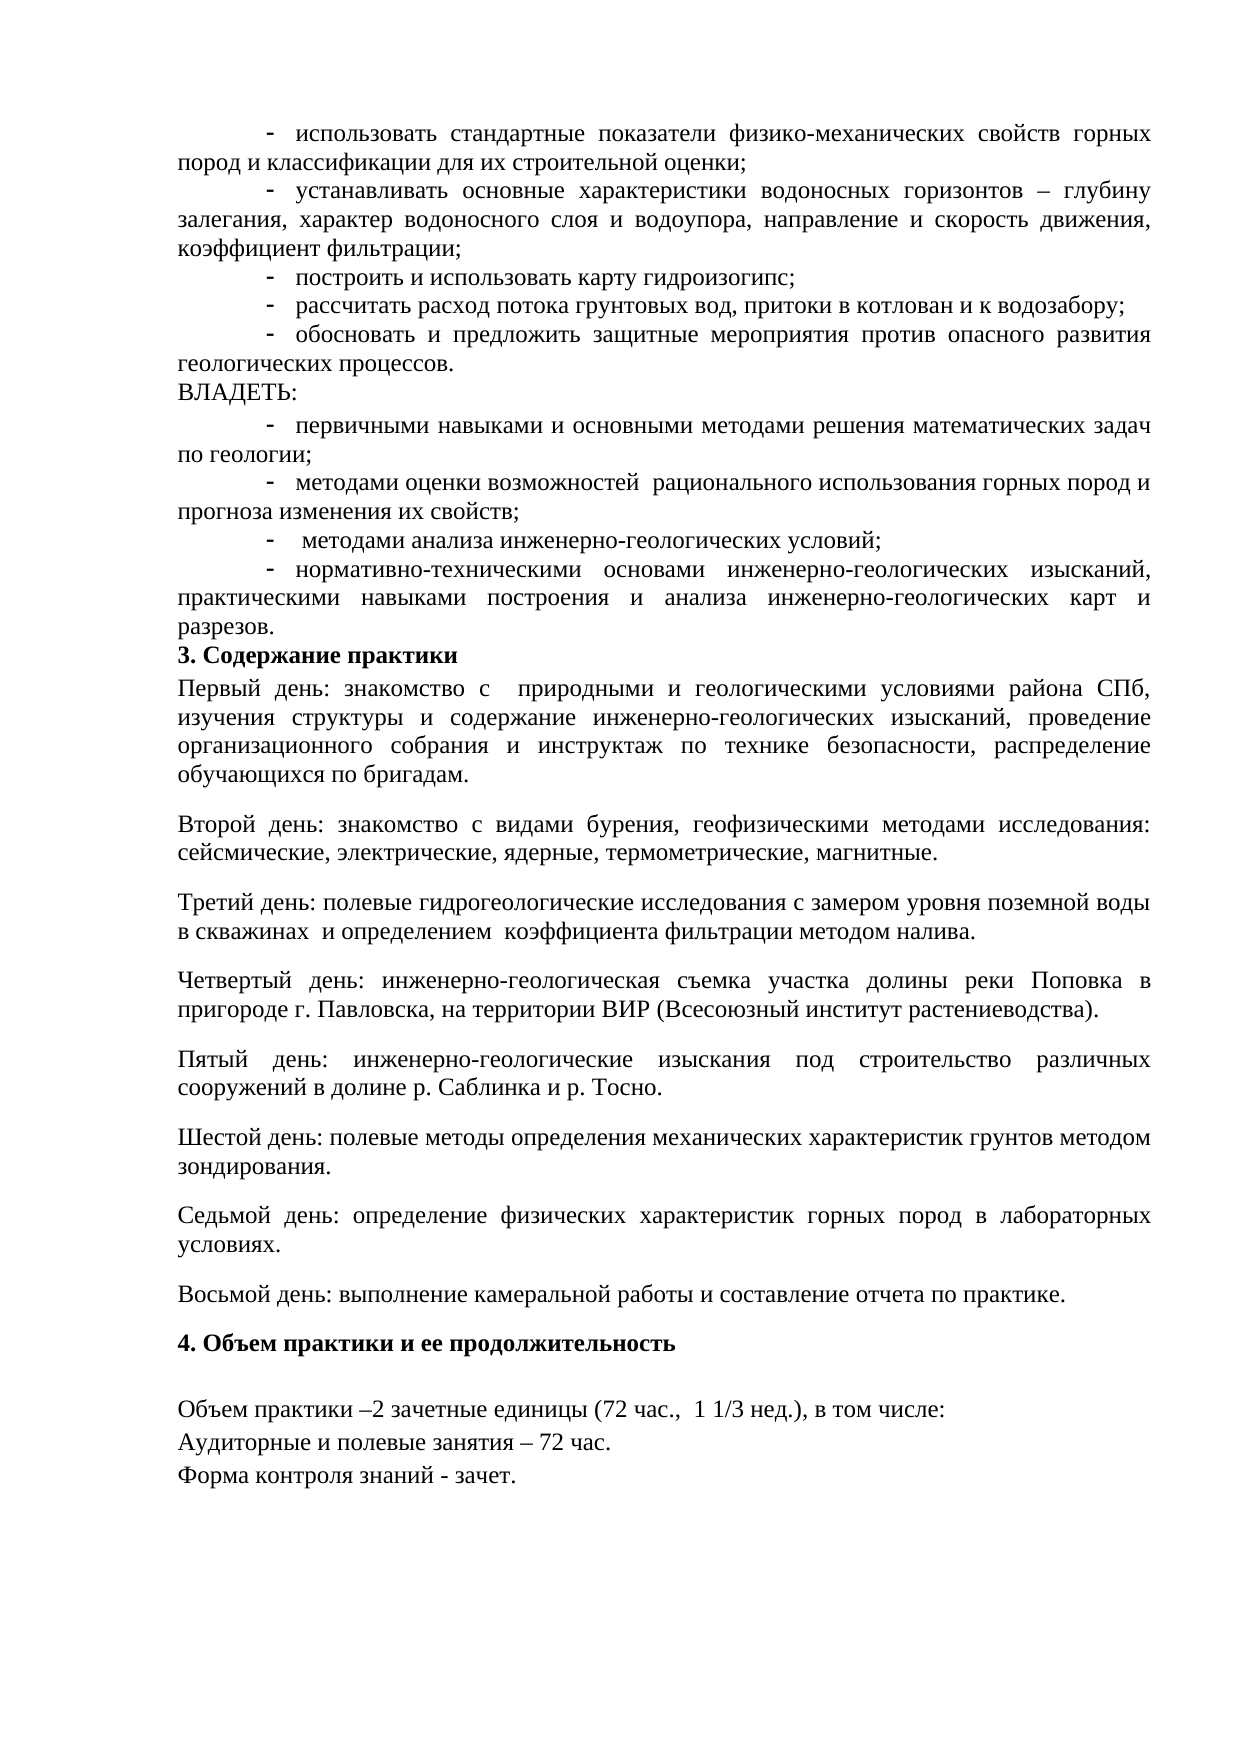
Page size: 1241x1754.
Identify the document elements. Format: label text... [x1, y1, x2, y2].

list рассчитать расход потока грунтовых вод, притоки в котлован и к водозабору; [177, 291, 1152, 319]
list методами анализа инженерно-геологических условий; [177, 525, 1152, 554]
text Объем практики –2 зачетные единицы (72 час., 1 1/3 нед.), в том числе: [177, 1394, 1152, 1423]
list устанавливать основные характеристики водоносных горизонтов – глубину залегания, характер водоносного слоя и водоупора, направление и скорость движения, коэффициент фильтрации; [177, 176, 1152, 262]
text Аудиторные и полевые занятия – 72 час. [177, 1427, 1152, 1456]
list методами оценки возможностей рационального использования горных пород и прогноза изменения их свойств; [177, 467, 1152, 525]
text Седьмой день: определение физических характеристик горных пород в лабораторных условиях. [177, 1200, 1152, 1258]
list использовать стандартные показатели физико-механических свойств горных пород и классификации для их строительной оценки; [177, 118, 1152, 176]
text 4. Объем практики и ее продолжительность [177, 1328, 1152, 1357]
text Четвертый день: инженерно-геологическая съемка участка долины реки Поповка в пригороде г. Павловска, на территории ВИР (Всесоюзный институт растениеводства). [177, 965, 1152, 1023]
text Форма контроля знаний - зачет. [177, 1460, 1152, 1489]
list первичными навыками и основными методами решения математических задач по геологии; [177, 410, 1152, 467]
text Третий день: полевые гидрогеологические исследования с замером уровня поземной воды в скважинах и определением коэффициента фильтрации методом налива. [177, 887, 1152, 944]
list построить и использовать карту гидроизогипс; [177, 262, 1152, 291]
text Шестой день: полевые методы определения механических характеристик грунтов методом зондирования. [177, 1122, 1152, 1179]
text Первый день: знакомство с природными и геологическими условиями района СПб, изучения структуры и содержание инженерно-геологических изысканий, проведение организационного собрания и инструктаж по технике безопасности, распределение обучающихся по бригадам. [177, 673, 1152, 788]
text 3. Содержание практики [177, 640, 1152, 669]
text Второй день: знакомство с видами бурения, геофизическими методами исследования: сейсмические, электрические, ядерные, термометрические, магнитные. [177, 809, 1152, 866]
text Пятый день: инженерно-геологические изыскания под строительство различных сооружений в долине р. Саблинка и р. Тосно. [177, 1044, 1152, 1101]
list обосновать и предложить защитные мероприятия против опасного развития геологических процессов. [177, 319, 1152, 377]
text Восьмой день: выполнение камеральной работы и составление отчета по практике. [177, 1279, 1152, 1307]
text ВЛАДЕТЬ: [177, 377, 1152, 406]
list нормативно-техническими основами инженерно-геологических изысканий, практическими навыками построения и анализа инженерно-геологических карт и разрезов. [177, 554, 1152, 640]
